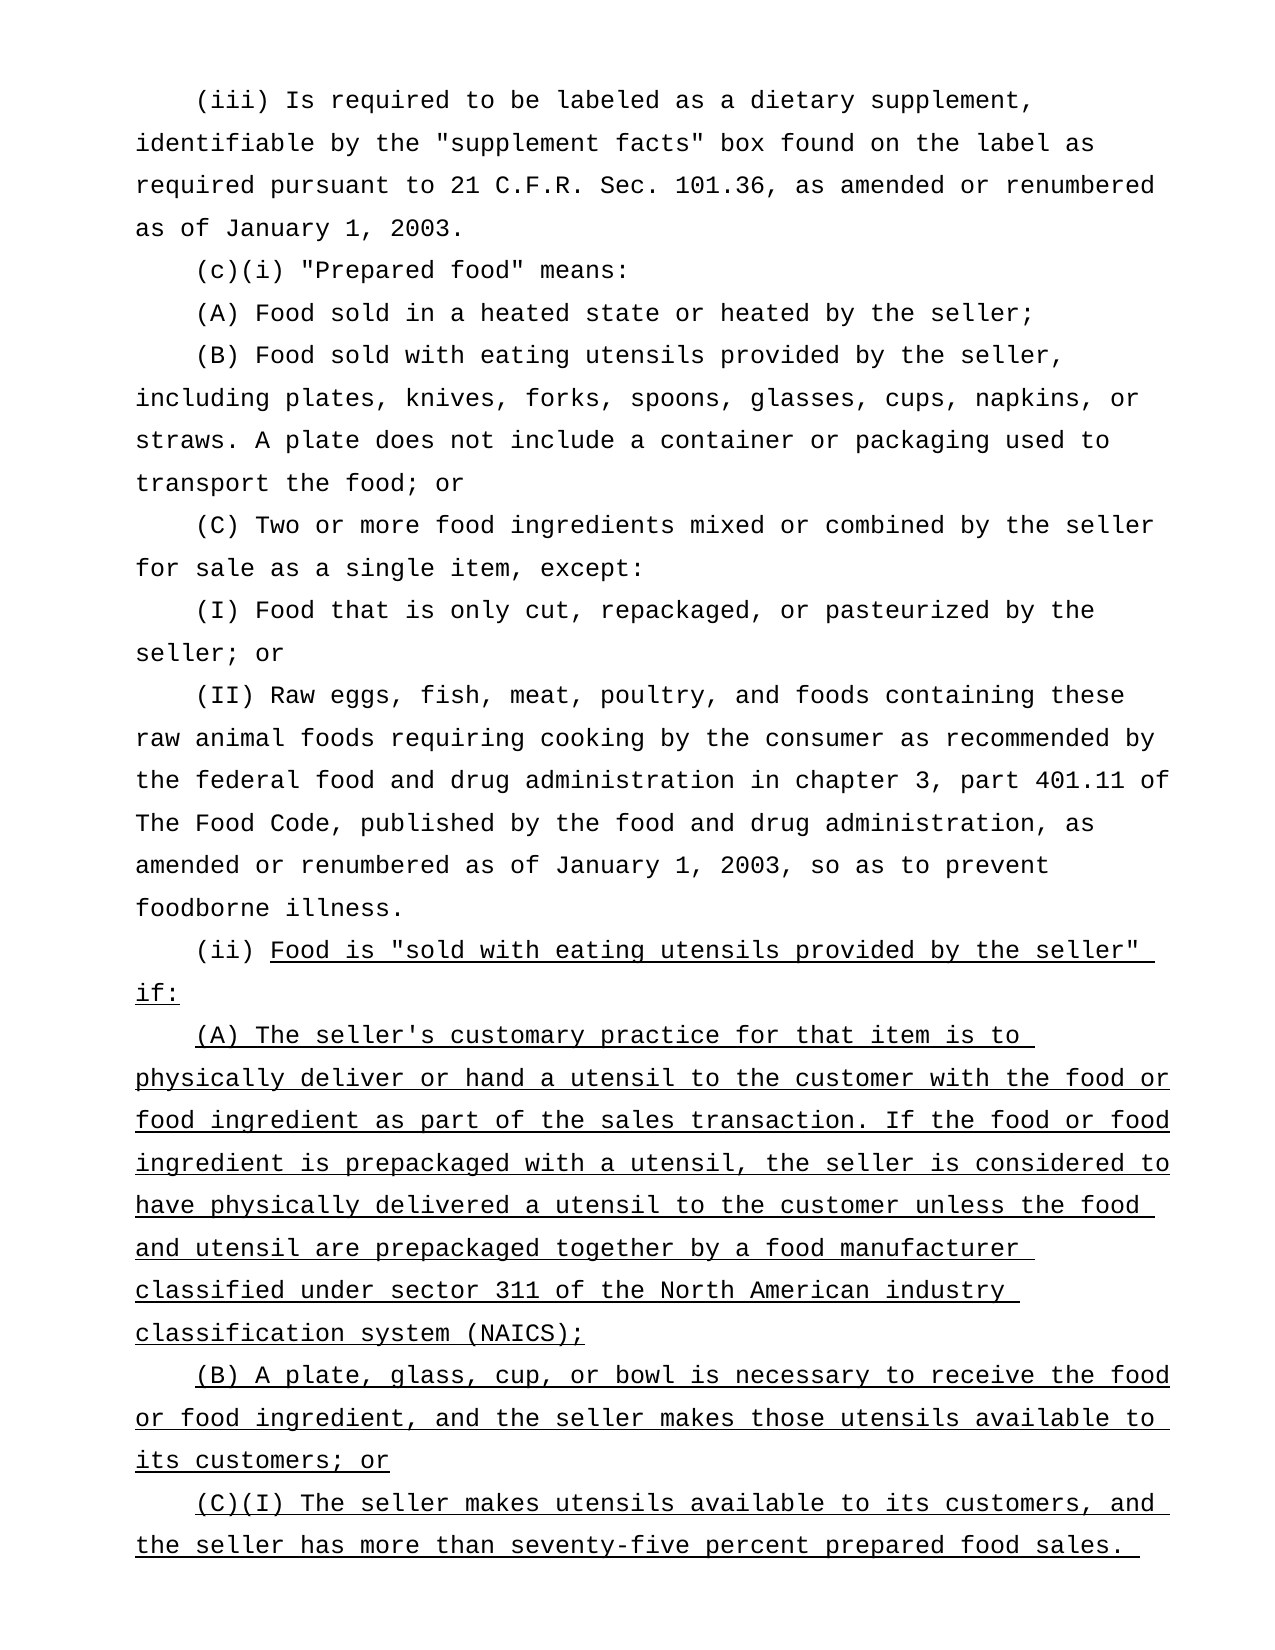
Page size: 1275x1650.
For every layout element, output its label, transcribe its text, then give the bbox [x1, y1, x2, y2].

text (II) Raw eggs, fish, meat, poultry, and foods containing these raw animal foods requiring cooking by the consumer as recommended by the federal food and drug administration in chapter 3, part 401.11 of The Food Code, published by the food and drug administration, as amended or renumbered as of January 1, 2003, so as to prevent foodborne illness. [135, 670, 1170, 925]
text (C) Two or more food ingredients mixed or combined by the seller for sale as a single item, except: [135, 500, 1170, 585]
text (ii) Food is "sold with eating utensils provided by the seller" if: [135, 925, 1170, 1010]
text (A) The seller's customary practice for that item is to physically deliver or hand a utensil to the customer with the food or food ingredient as part of the sales transaction. If the food or food ingredient is prepackaged with a utensil, the seller is considered to have physically delivered a utensil to the customer unless the food and utensil are prepackaged together by a food manufacturer classified under sector 311 of the North American industry classification system (NAICS); [135, 1090, 1170, 1131]
text (B) Food sold with eating utensils provided by the seller, including plates, knives, forks, spoons, glasses, cups, napkins, or straws. A plate does not include a container or packaging used to transport the food; or [135, 330, 1170, 500]
text (A) The seller's customary practice for that item is to physically deliver or hand a utensil to the customer with the food or food ingredient as part of the sales transaction. If the food or food ingredient is prepackaged with a utensil, the seller is considered to have physically delivered a utensil to the customer unless the food and utensil are prepackaged together by a food manufacturer classified under sector 311 of the North American industry classification system (NAICS); [135, 1175, 1170, 1350]
text (A) The seller's customary practice for that item is to physically deliver or hand a utensil to the customer with the food or food ingredient as part of the sales transaction. If the food or food ingredient is prepackaged with a utensil, the seller is considered to have physically delivered a utensil to the customer unless the food and utensil are prepackaged together by a food manufacturer classified under sector 311 of the North American industry classification system (NAICS); [135, 1133, 1170, 1174]
text (I) Food that is only cut, repackaged, or pasteurized by the seller; or [135, 585, 1170, 670]
text (iii) Is required to be labeled as a dietary supplement, identifiable by the "supplement facts" box found on the label as required pursuant to 21 C.F.R. Sec. 101.36, as amended or renumbered as of January 1, 2003. [135, 75, 1170, 245]
text (c)(i) "Prepared food" means: [135, 245, 1170, 287]
text (B) A plate, glass, cup, or bowl is necessary to receive the food or food ingredient, and the seller makes those utensils available to its customers; or [135, 1430, 1170, 1477]
text (A) Food sold in a heated state or heated by the seller; [135, 287, 1170, 330]
text (A) The seller's customary practice for that item is to physically deliver or hand a utensil to the customer with the food or food ingredient as part of the sales transaction. If the food or food ingredient is prepackaged with a utensil, the seller is considered to have physically delivered a utensil to the customer unless the food and utensil are prepackaged together by a food manufacturer classified under sector 311 of the North American industry classification system (NAICS); [135, 1010, 1170, 1089]
text (B) A plate, glass, cup, or bowl is necessary to receive the food or food ingredient, and the seller makes those utensils available to its customers; or [135, 1350, 1170, 1429]
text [135, 1477, 1170, 1562]
